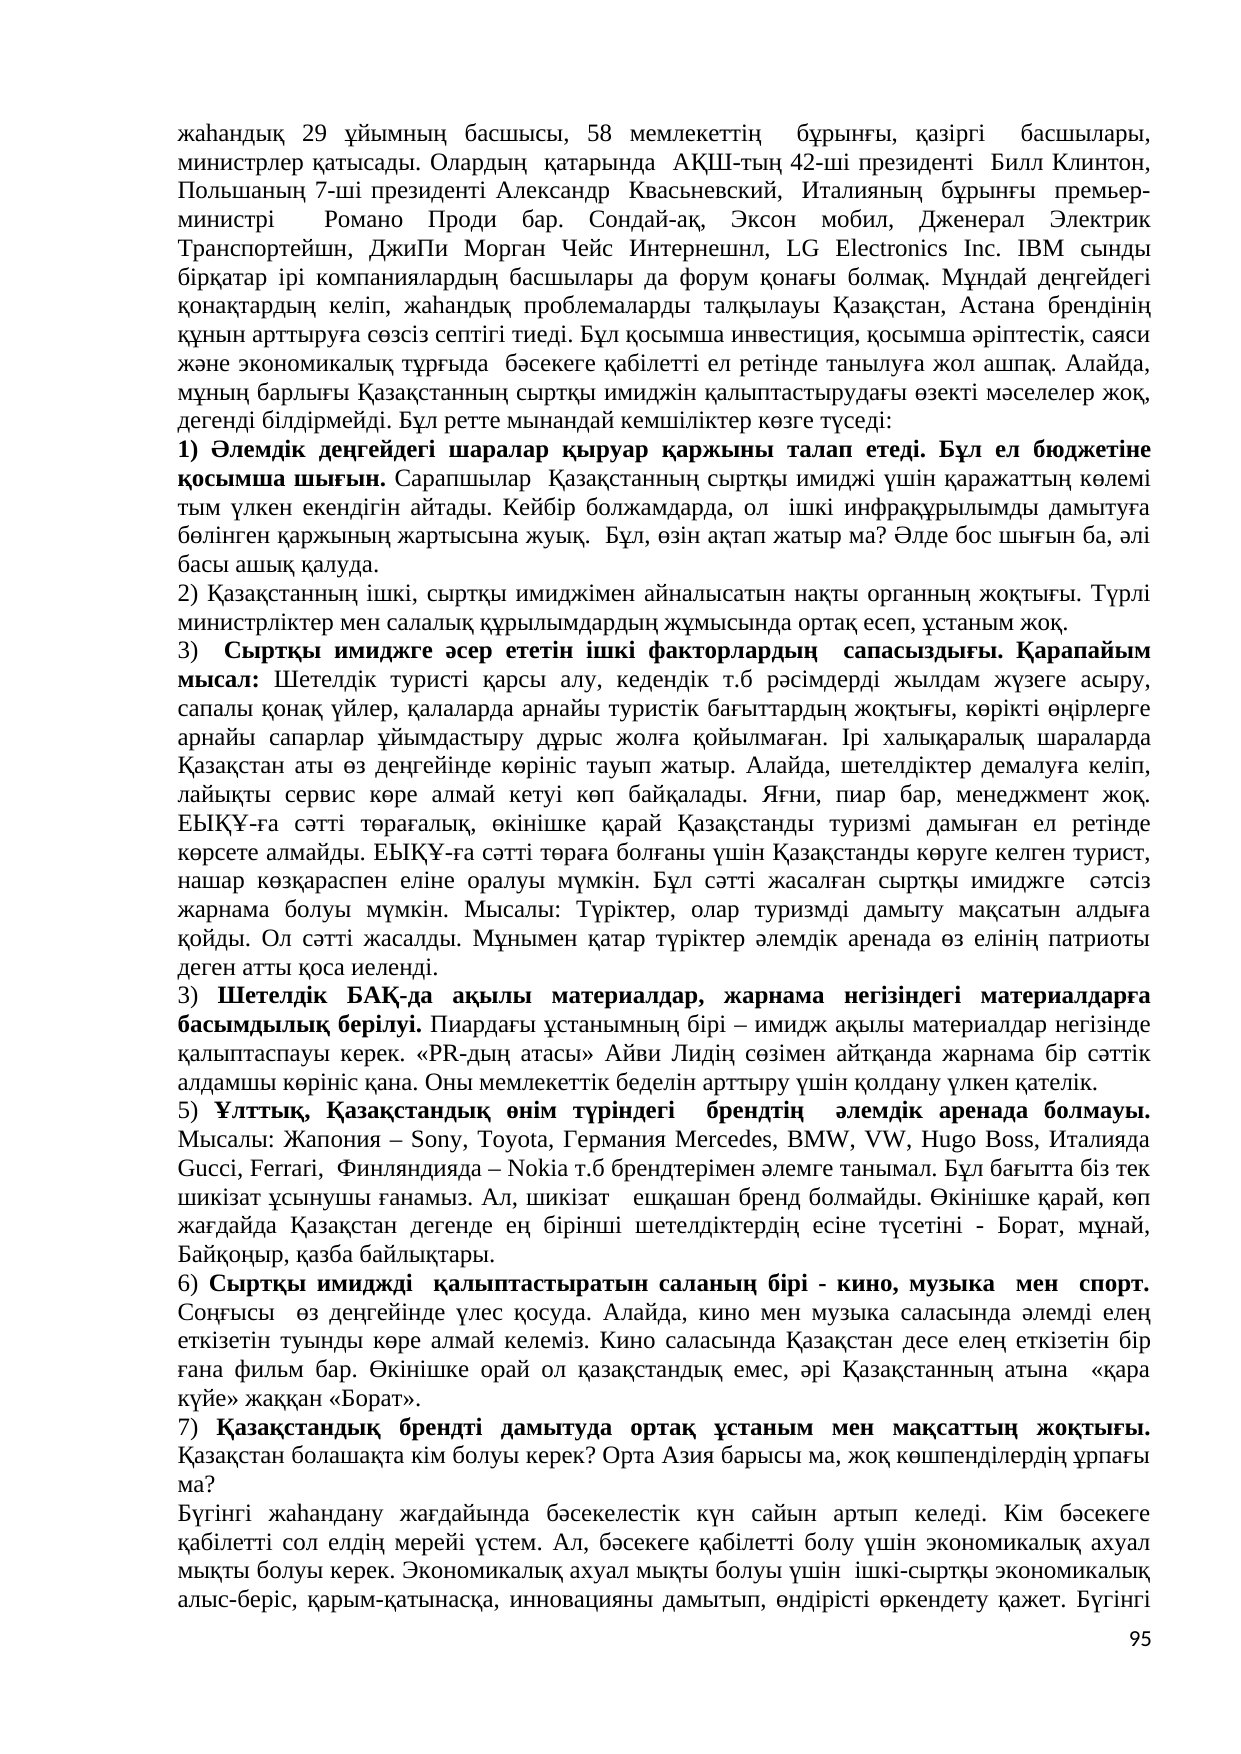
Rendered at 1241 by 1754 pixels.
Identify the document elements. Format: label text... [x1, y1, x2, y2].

text 1) Әлемдік деңгейдегі шаралар қыруар қаржыны талап етеді. Бұл ел бюджетіне қосымша шығын. Сарапшылар Қазақстанның сыртқы имиджі үшін қаражаттың көлемі тым үлкен екендігін айтады. Кейбір болжамдарда, ол ішкі инфрақұрылымды дамытуға бөлінген қаржының жартысына жуық. Бұл, өзін ақтап жатыр ма? Әлде бос шығын ба, әлі басы ашық қалуда. [177, 434, 1152, 578]
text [177, 1498, 1152, 1613]
text 3) Сыртқы имиджге әсер ететін ішкі факторлардың сапасыздығы. Қарапайым мысал: Шетелдік туристі қарсы алу, кедендік т.б рәсімдерді жылдам жүзеге асыру, сапалы қонақ үйлер, қалаларда арнайы туристік бағыттардың жоқтығы, көрікті өңірлерге арнайы сапарлар ұйымдастыру дұрыс жолға қойылмаған. Ірі халықаралық шараларда Қазақстан аты өз деңгейінде көрініс тауып жатыр. Алайда, шетелдіктер демалуға келіп, лайықты сервис көре алмай кетуі көп байқалады. Яғни, пиар бар, менеджмент жоқ. ЕЫҚҰ-ға сәтті төрағалық, өкінішке қарай Қазақстанды туризмі дамыған ел ретінде көрсете алмайды. ЕЫҚҰ-ға сәтті төраға болғаны үшін Қазақстанды көруге келген турист, нашар көзқараспен еліне оралуы мүмкін. Бұл сәтті жасалған сыртқы имиджге сәтсіз жарнама болуы мүмкін. Мысалы: Түріктер, олар туризмді дамыту мақсатын алдыға қойды. Ол сәтті жасалды. Мұнымен қатар түріктер әлемдік аренада өз елінің патриоты деген атты қоса иеленді. [177, 636, 1152, 981]
text 5) Ұлттық, Қазақстандық өнім түріндегі брендтің әлемдік аренада болмауы. Мысалы: Жапония – Sony, Tоyota, Германия Mercedes, BMW, VW, Hugo Boss, Италияда Gucci, Ferrari, Финляндияда – Nokia т.б брендтерімен әлемге танымал. Бұл бағытта біз тек шикізат ұсынушы ғанамыз. Ал, шикізат ешқашан бренд болмайды. Өкінішке қарай, көп жағдайда Қазақстан дегенде ең бірінші шетелдіктердің есіне түсетіні - Борат, мұнай, Байқоңыр, қазба байлықтары. [177, 1096, 1152, 1268]
text 7) Қазақстандық брендті дамытуда ортақ ұстаным мен мақсаттың жоқтығы. Қазақстан болашақта кім болуы керек? Орта Азия барысы ма, жоқ көшпенділердің ұрпағы ма? [177, 1412, 1152, 1498]
text 2) Қазақстанның ішкі, сыртқы имиджімен айналысатын нақты органның жоқтығы. Түрлі министрліктер мен салалық құрылымдардың жұмысында ортақ есеп, ұстаным жоқ. [177, 578, 1152, 636]
text 6) Сыртқы имиджді қалыптастыратын саланың бірі - кино, музыка мен спорт. Соңғысы өз деңгейінде үлес қосуда. Алайда, кино мен музыка саласында әлемді елең еткізетін туынды көре алмай келеміз. Кино саласында Қазақстан десе елең еткізетін бір ғана фильм бар. Өкінішке орай ол қазақстандық емес, әрі Қазақстанның атына «қара күйе» жаққан «Борат». [177, 1268, 1152, 1412]
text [177, 118, 1152, 434]
text 3) Шетелдік БАҚ-да ақылы материалдар, жарнама негізіндегі материалдарға басымдылық берілуі. Пиардағы ұстанымның бірі – имидж ақылы материалдар негізінде қалыптаспауы керек. «PR-дың атасы» Айви Лидің сөзімен айтқанда жарнама бір сәттік алдамшы көрініс қана. Оны мемлекеттік беделін арттыру үшін қолдану үлкен қателік. [177, 981, 1152, 1096]
